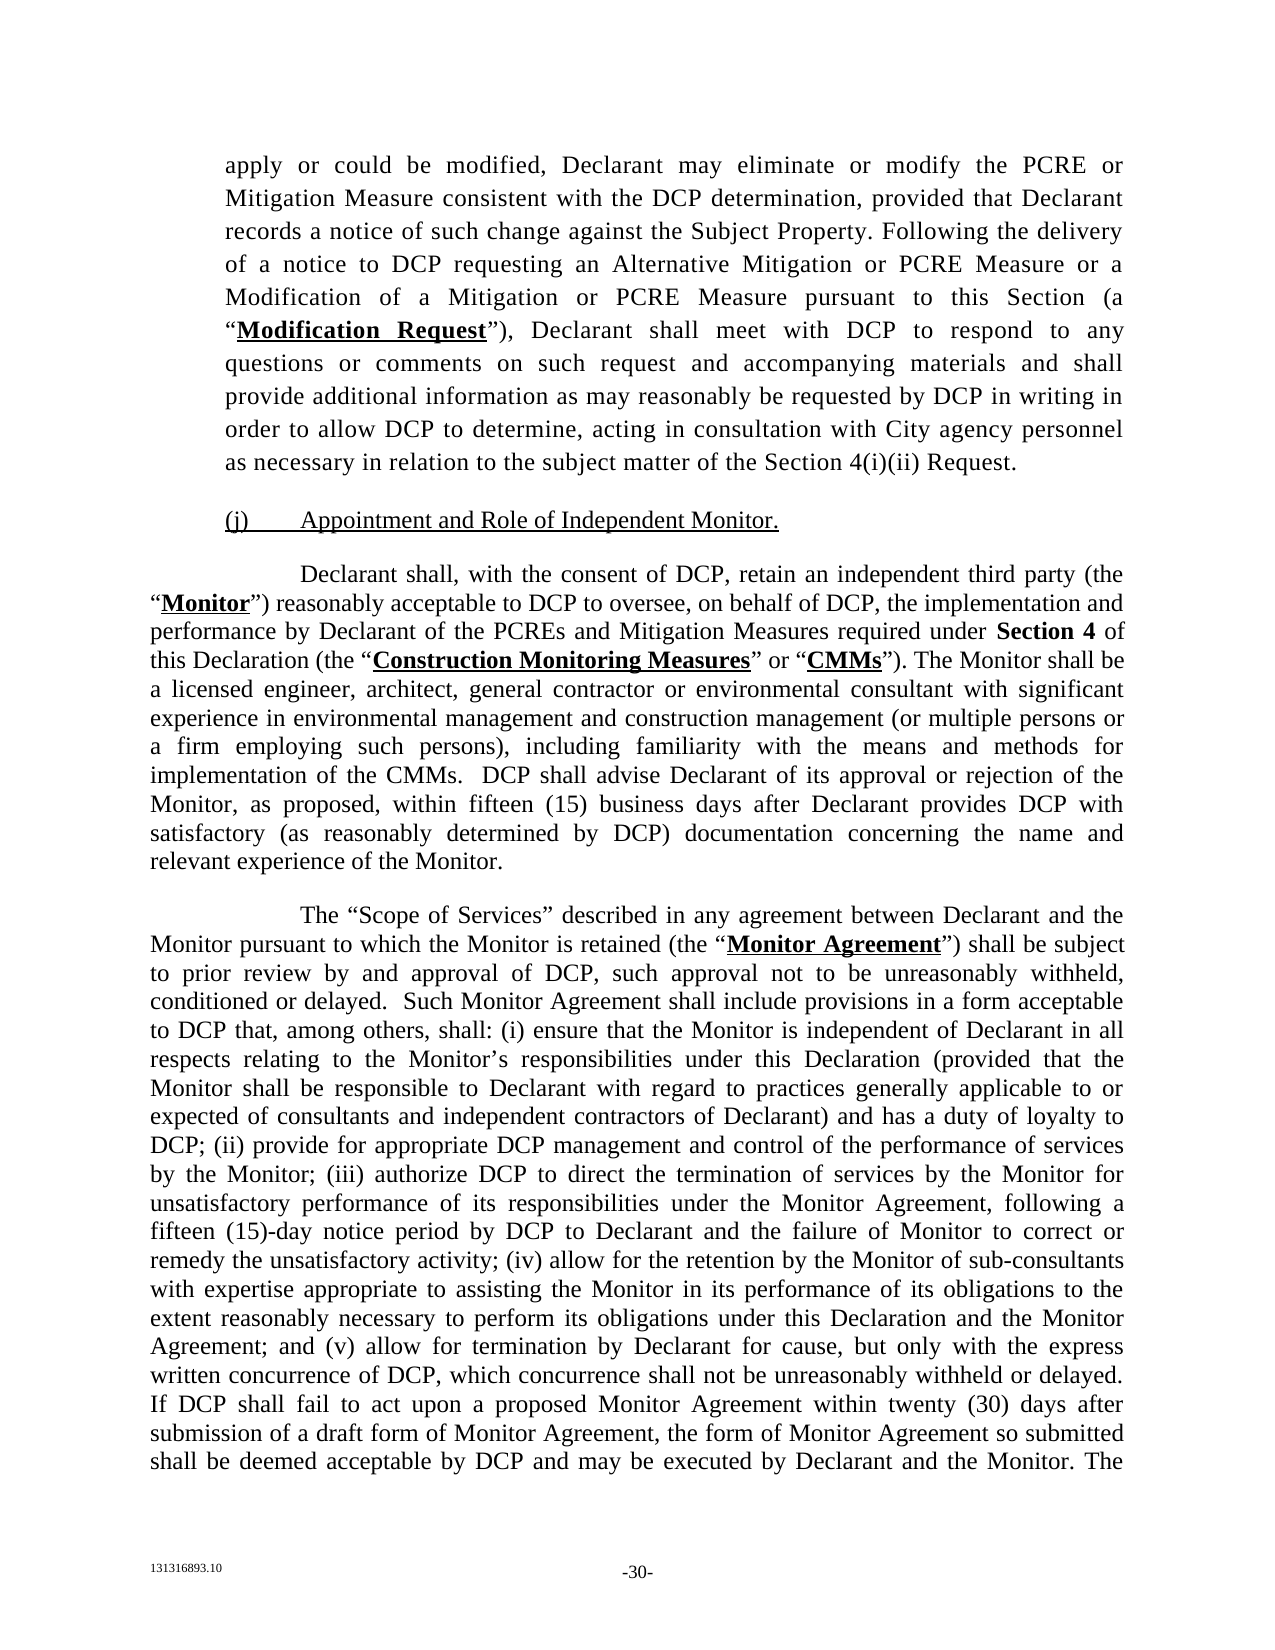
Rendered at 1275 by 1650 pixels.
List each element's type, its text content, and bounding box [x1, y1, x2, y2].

subtitle (j) Appointment and Role of Independent Monitor. [225, 505, 1125, 534]
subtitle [150, 900, 1125, 1475]
subtitle Declarant shall, with the consent of DCP, retain an independent third party (the “Monitor”) reasonably acceptable to DCP to oversee, on behalf of DCP, the implementation and performance by Declarant of the PCREs and Mitigation Measures required under Section 4 of this Declaration (the “Construction Monitoring Measures” or “CMMs”). The Monitor shall be a licensed engineer, architect, general contractor or environmental consultant with significant experience in environmental management and construction management (or multiple persons or a firm employing such persons), including familiarity with the means and methods for implementation of the CMMs. DCP shall advise Declarant of its approval or rejection of the Monitor, as proposed, within fifteen (15) business days after Declarant provides DCP with satisfactory (as reasonably determined by DCP) documentation concerning the name and relevant experience of the Monitor. [150, 559, 1125, 875]
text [225, 150, 1125, 476]
